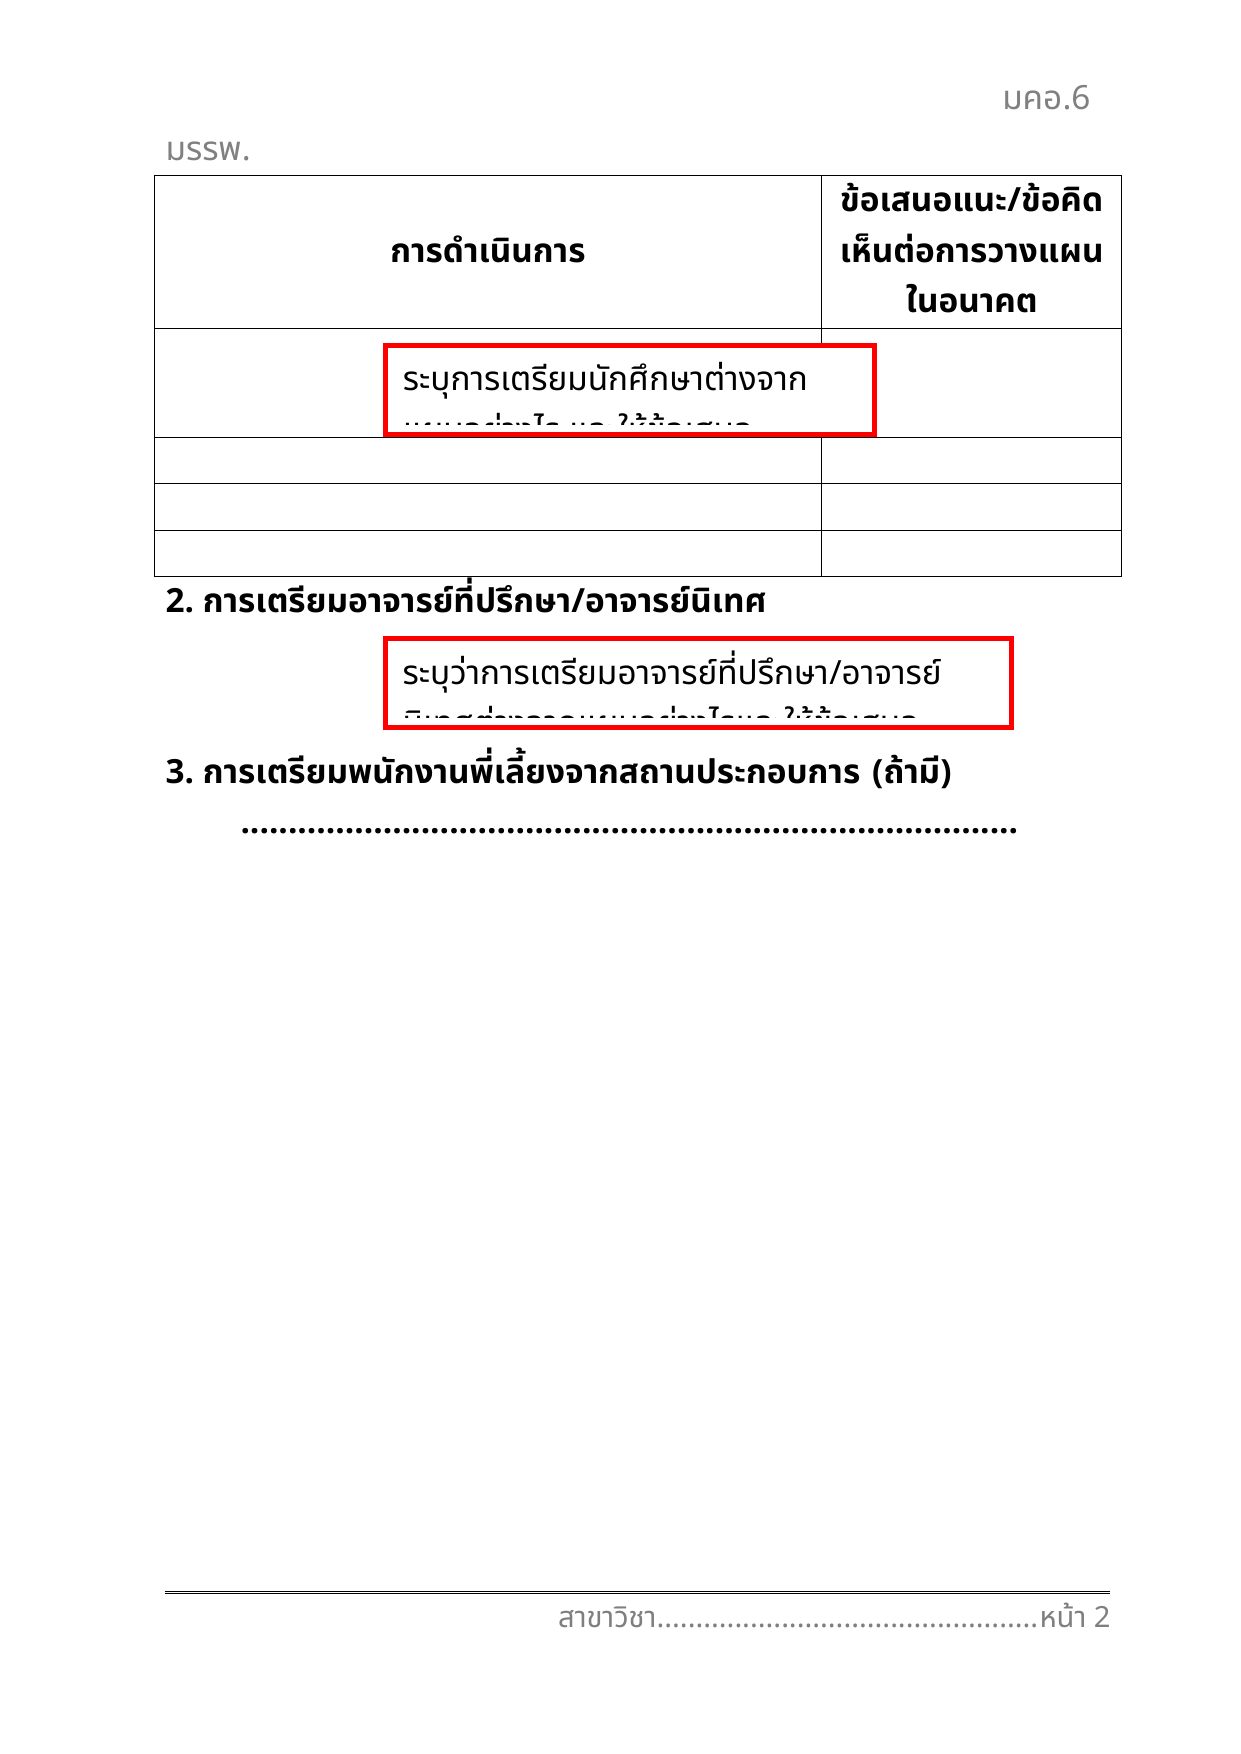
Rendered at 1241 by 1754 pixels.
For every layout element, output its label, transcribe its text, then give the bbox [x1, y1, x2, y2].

text .................................................................................. [165, 798, 1110, 843]
table_cell [822, 531, 1121, 576]
table_cell [155, 438, 821, 483]
text 3. การเตรียมพนักงานพี่เลี้ยงจากสถานประกอบการ (ถ้ามี) [165, 747, 1110, 798]
table_cell [822, 329, 1121, 437]
table_header ข้อเสนอแนะ/ข้อคิดเห็นต่อการวางแผนในอนาคต [822, 176, 1121, 328]
table_cell [822, 484, 1121, 530]
text 2. การเตรียมอาจารย์ที่ปรึกษา/อาจารย์นิเทศ [165, 577, 1110, 628]
table_cell [155, 329, 821, 437]
table_cell [155, 484, 821, 530]
table_cell [155, 531, 821, 576]
table_cell [822, 438, 1121, 483]
table_header การดำเนินการ [155, 176, 821, 328]
